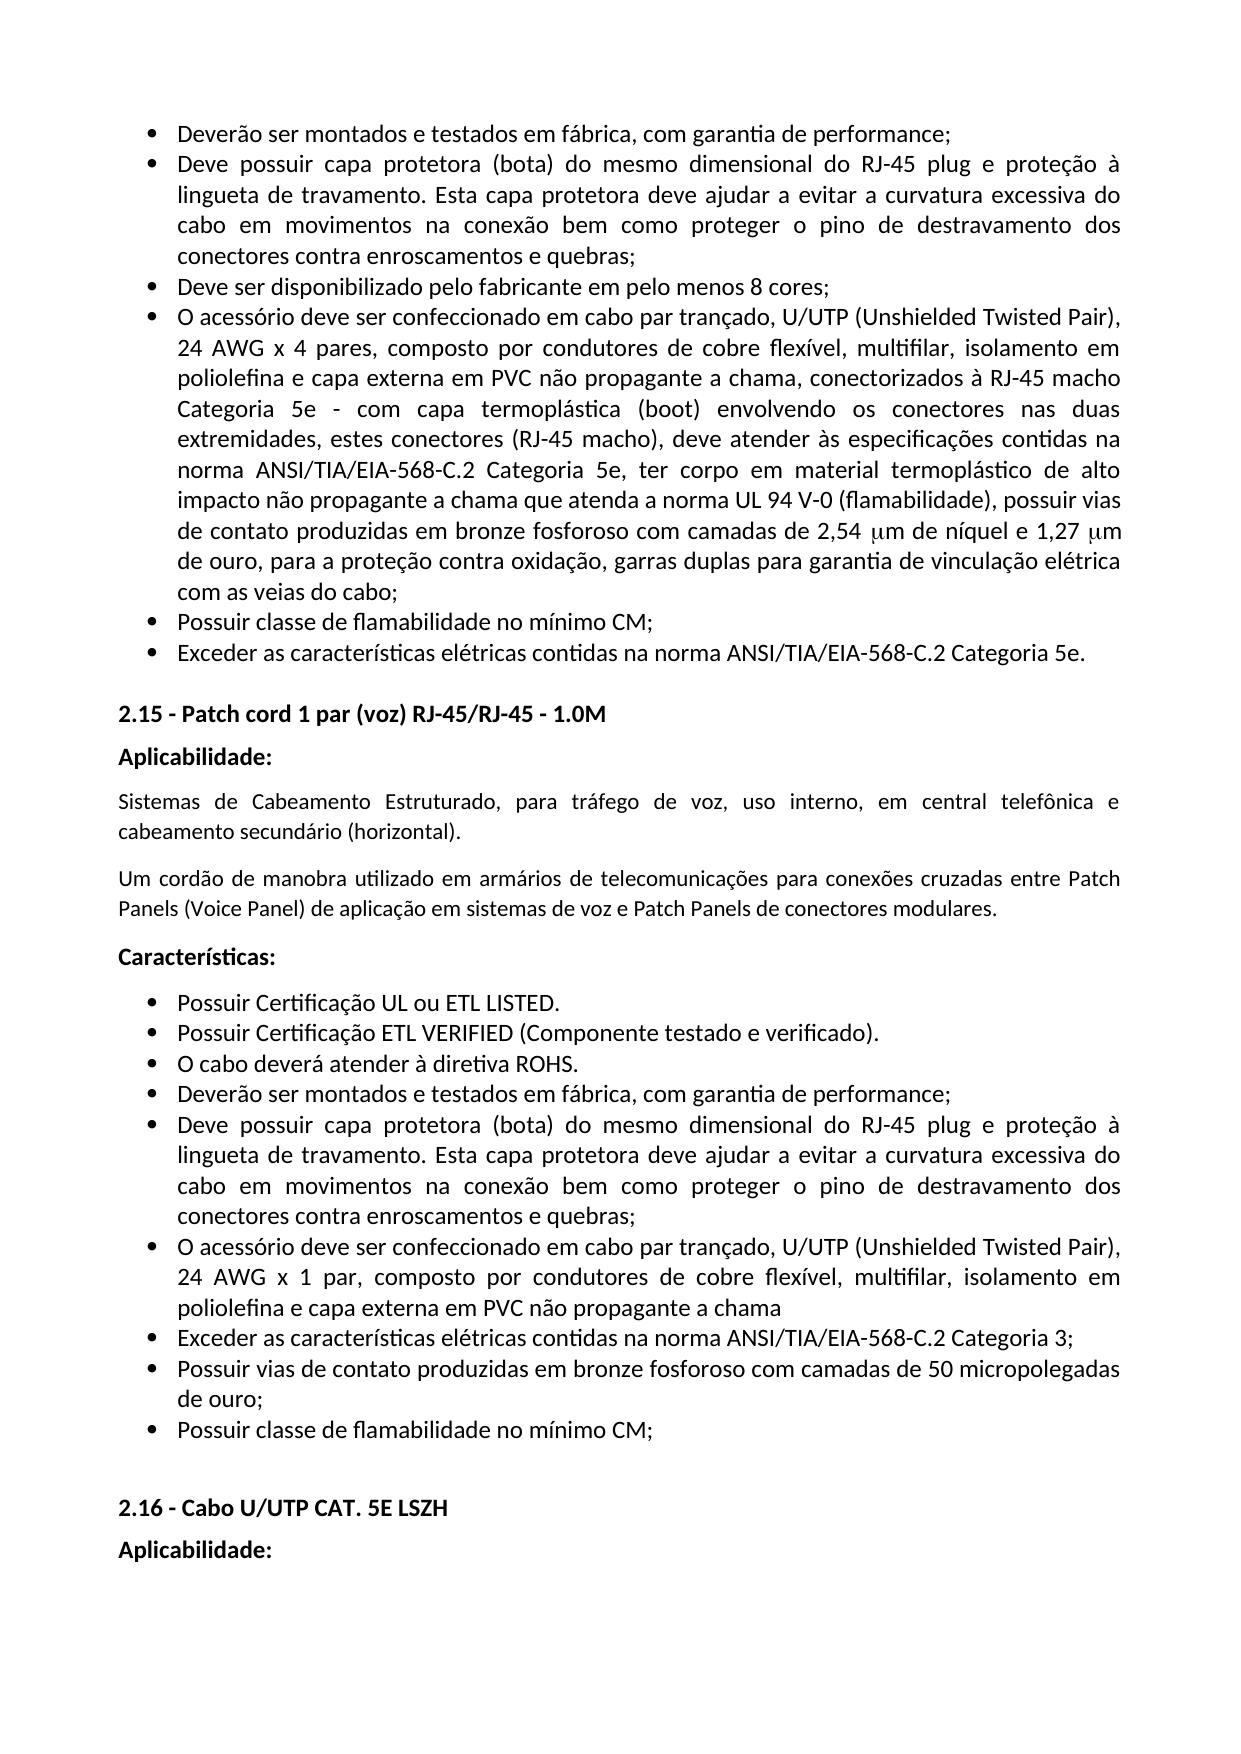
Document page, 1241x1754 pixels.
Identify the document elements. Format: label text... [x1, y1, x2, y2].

text Um cordão de manobra utilizado em armários de telecomunicações para conexões cruzadas entre Patch Panels (Voice Panel) de aplicação em sistemas de voz e Patch Panels de conectores modulares. [118, 864, 1122, 922]
subtitle Características: [118, 941, 1122, 971]
list O cabo deverá atender à diretiva ROHS. [148, 1048, 1122, 1078]
text Sistemas de Cabeamento Estruturado, para tráfego de voz, uso interno, em central telefônica e cabeamento secundário (horizontal). [118, 787, 1122, 845]
list Possuir classe de flamabilidade no mínimo CM; [148, 606, 1122, 637]
list Exceder as características elétricas contidas na norma ANSI/TIA/EIA-568-C.2 Categoria 3; [148, 1322, 1122, 1353]
list Deverão ser montados e testados em fábrica, com garantia de performance; [148, 1078, 1122, 1109]
list Possuir vias de contato produzidas em bronze fosforoso com camadas de 50 micropolegadas de ouro; [148, 1353, 1122, 1414]
subtitle Aplicabilidade: [118, 1535, 1122, 1565]
list O acessório deve ser confeccionado em cabo par trançado, U/UTP (Unshielded Twisted Pair), 24 AWG x 1 par, composto por condutores de cobre flexível, multifilar, isolamento em poliolefina e capa externa em PVC não propagante a chama [148, 1231, 1122, 1322]
text 2.15 - Patch cord 1 par (voz) RJ-45/RJ-45 - 1.0M [118, 698, 1122, 728]
list O acessório deve ser confeccionado em cabo par trançado, U/UTP (Unshielded Twisted Pair), 24 AWG x 4 pares, composto por condutores de cobre flexível, multifilar, isolamento em poliolefina e capa externa em PVC não propagante a chama, conectorizados à RJ-45 macho Categoria 5e - com capa termoplástica (boot) envolvendo os conectores nas duas extremidades, estes conectores (RJ-45 macho), deve atender às especificações contidas na norma ANSI/TIA/EIA-568-C.2 Categoria 5e, ter corpo em material termoplástico de alto impacto não propagante a chama que atenda a norma UL 94 V-0 (flamabilidade), possuir vias de contato produzidas em bronze fosforoso com camadas de 2,54 m de níquel e 1,27 m de ouro, para a proteção contra oxidação, garras duplas para garantia de vinculação elétrica com as veias do cabo; [148, 301, 1122, 606]
list Possuir classe de flamabilidade no mínimo CM; [148, 1414, 1122, 1444]
text 2.16 - Cabo U/UTP CAT. 5E LSZH [118, 1492, 1122, 1522]
subtitle Aplicabilidade: [118, 741, 1122, 772]
list Deve ser disponibilizado pelo fabricante em pelo menos 8 cores; [148, 271, 1122, 301]
list Deve possuir capa protetora (bota) do mesmo dimensional do RJ-45 plug e proteção à lingueta de travamento. Esta capa protetora deve ajudar a evitar a curvatura excessiva do cabo em movimentos na conexão bem como proteger o pino de destravamento dos conectores contra enroscamentos e quebras; [148, 149, 1122, 271]
list Exceder as características elétricas contidas na norma ANSI/TIA/EIA-568-C.2 Categoria 5e. [148, 637, 1122, 667]
list Possuir Certificação ETL VERIFIED (Componente testado e verificado). [148, 1017, 1122, 1048]
list Deve possuir capa protetora (bota) do mesmo dimensional do RJ-45 plug e proteção à lingueta de travamento. Esta capa protetora deve ajudar a evitar a curvatura excessiva do cabo em movimentos na conexão bem como proteger o pino de destravamento dos conectores contra enroscamentos e quebras; [148, 1109, 1122, 1231]
list Deverão ser montados e testados em fábrica, com garantia de performance; [148, 118, 1122, 149]
list Possuir Certificação UL ou ETL LISTED. [148, 987, 1122, 1017]
